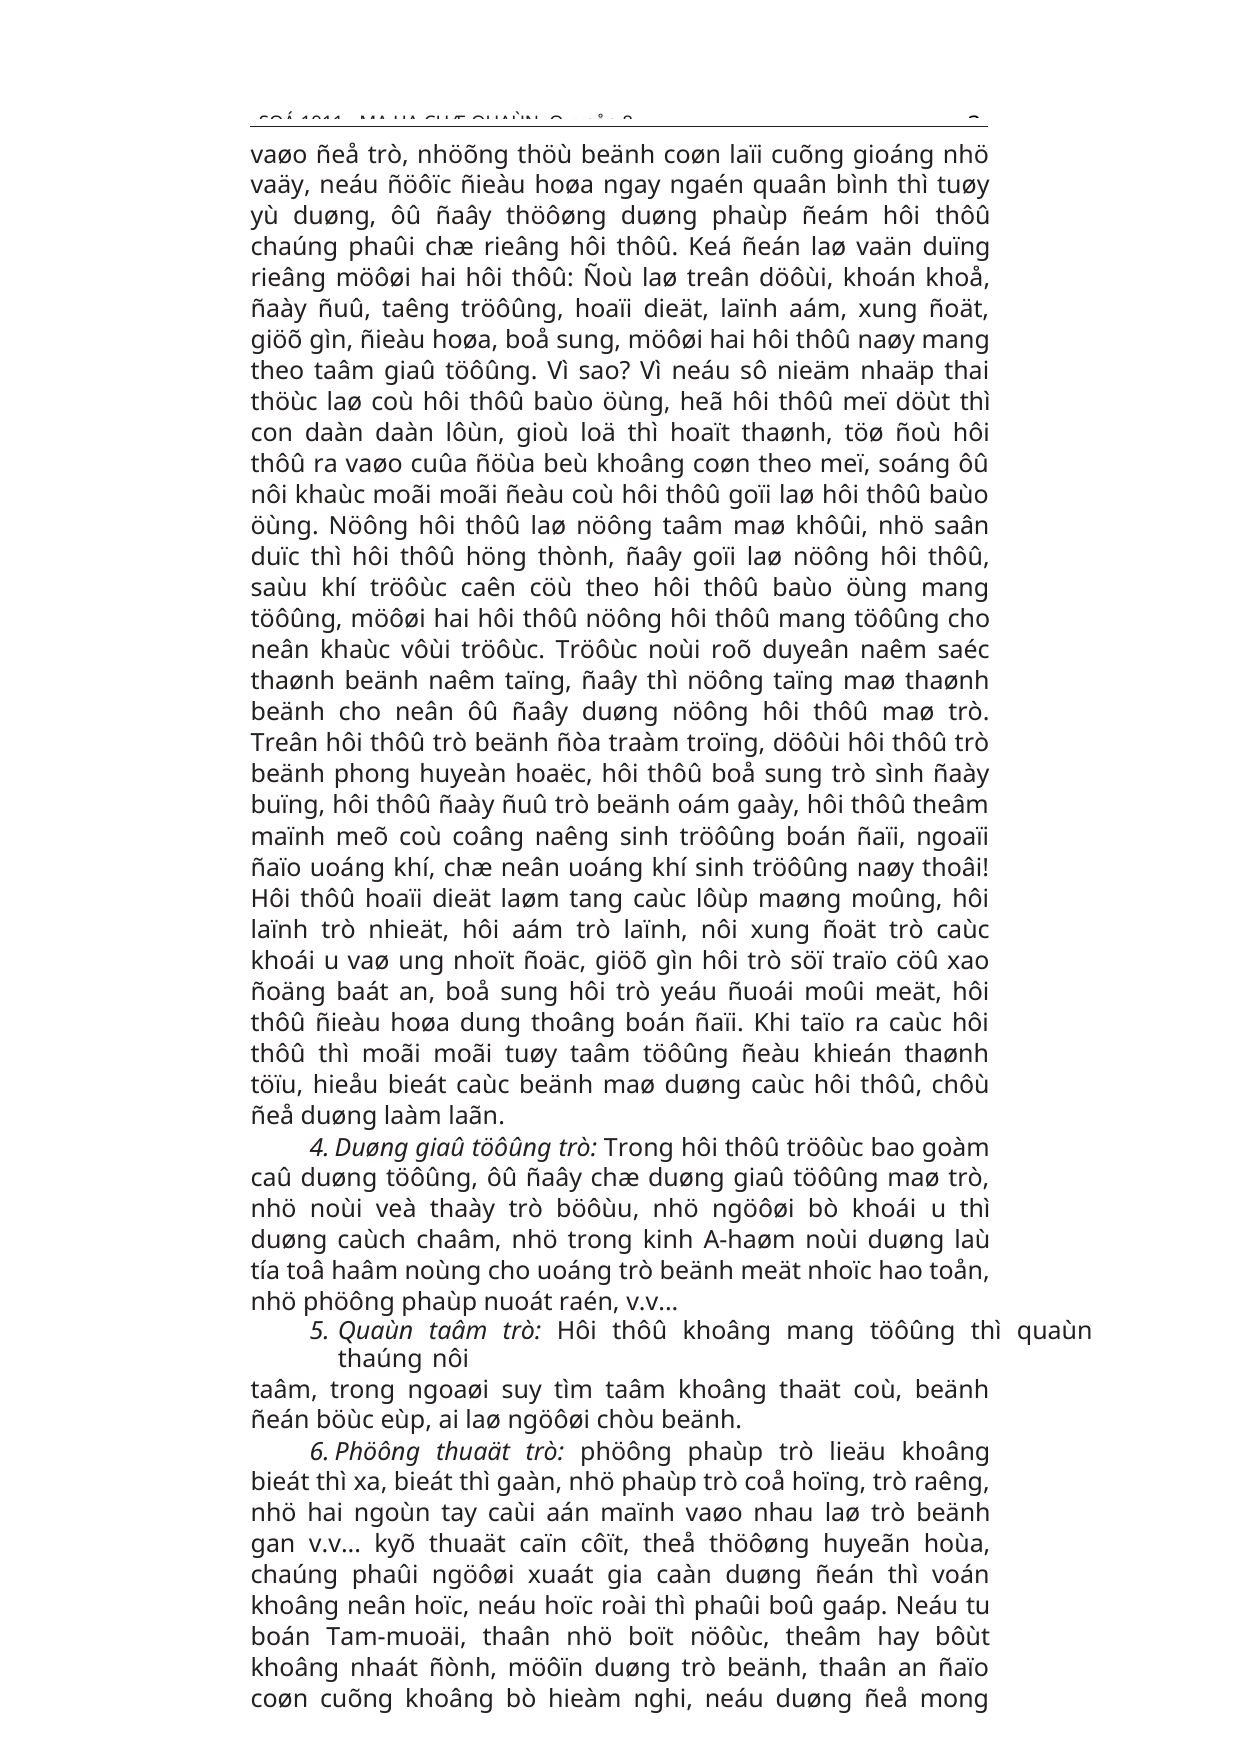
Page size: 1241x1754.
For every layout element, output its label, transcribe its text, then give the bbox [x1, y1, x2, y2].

text vaøo ñeå trò, nhöõng thöù beänh coøn laïi cuõng gioáng nhö vaäy, neáu ñöôïc ñieàu hoøa ngay ngaén quaân bình thì tuøy yù duøng, ôû ñaây thöôøng duøng phaùp ñeám hôi thôû chaúng phaûi chæ rieâng hôi thôû. Keá ñeán laø vaän duïng rieâng möôøi hai hôi thôû: Ñoù laø treân döôùi, khoán khoå, ñaày ñuû, taêng tröôûng, hoaïi dieät, laïnh aám, xung ñoät, giöõ gìn, ñieàu hoøa, boå sung, möôøi hai hôi thôû naøy mang theo taâm giaû töôûng. Vì sao? Vì neáu sô nieäm nhaäp thai thöùc laø coù hôi thôû baùo öùng, heã hôi thôû meï döùt thì con daàn daàn lôùn, gioù loä thì hoaït thaønh, töø ñoù hôi thôû ra vaøo cuûa ñöùa beù khoâng coøn theo meï, soáng ôû nôi khaùc moãi moãi ñeàu coù hôi thôû goïi laø hôi thôû baùo öùng. Nöông hôi thôû laø nöông taâm maø khôûi, nhö saân duïc thì hôi thôû höng thònh, ñaây goïi laø nöông hôi thôû, saùu khí tröôùc caên cöù theo hôi thôû baùo öùng mang töôûng, möôøi hai hôi thôû nöông hôi thôû mang töôûng cho neân khaùc vôùi tröôùc. Tröôùc noùi roõ duyeân naêm saéc thaønh beänh naêm taïng, ñaây thì nöông taïng maø thaønh beänh cho neân ôû ñaây duøng nöông hôi thôû maø trò. Treân hôi thôû trò beänh ñòa traàm troïng, döôùi hôi thôû trò beänh phong huyeàn hoaëc, hôi thôû boå sung trò sình ñaày buïng, hôi thôû ñaày ñuû trò beänh oám gaày, hôi thôû theâm maïnh meõ coù coâng naêng sinh tröôûng boán ñaïi, ngoaïi ñaïo uoáng khí, chæ neân uoáng khí sinh tröôûng naøy thoâi! Hôi thôû hoaïi dieät laøm tang caùc lôùp maøng moûng, hôi laïnh trò nhieät, hôi aám trò laïnh, nôi xung ñoät trò caùc khoái u vaø ung nhoït ñoäc, giöõ gìn hôi trò söï traïo cöû xao ñoäng baát an, boå sung hôi trò yeáu ñuoái moûi meät, hôi thôû ñieàu hoøa dung thoâng boán ñaïi. Khi taïo ra caùc hôi thôû thì moãi moãi tuøy taâm töôûng ñeàu khieán thaønh töïu, hieåu bieát caùc beänh maø duøng caùc hôi thôû, chôù ñeå duøng laàm laãn. [250, 138, 990, 1132]
list Duøng giaû töôûng trò: Trong hôi thôû tröôùc bao goàm caû duøng töôûng, ôû ñaây chæ duøng giaû töôûng maø trò, nhö noùi veà thaày trò böôùu, nhö ngöôøi bò khoái u thì duøng caùch chaâm, nhö trong kinh A-haøm noùi duøng laù tía toâ haâm noùng cho uoáng trò beänh meät nhoïc hao toån, nhö phöông phaùp nuoát raén, v.v... [250, 1132, 990, 1318]
text taâm, trong ngoaøi suy tìm taâm khoâng thaät coù, beänh ñeán böùc eùp, ai laø ngöôøi chòu beänh. [250, 1373, 990, 1436]
list Quaùn taâm trò: Hôi thôû khoâng mang töôûng thì quaùn thaúng nôi [309, 1318, 1092, 1373]
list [250, 1436, 990, 1715]
